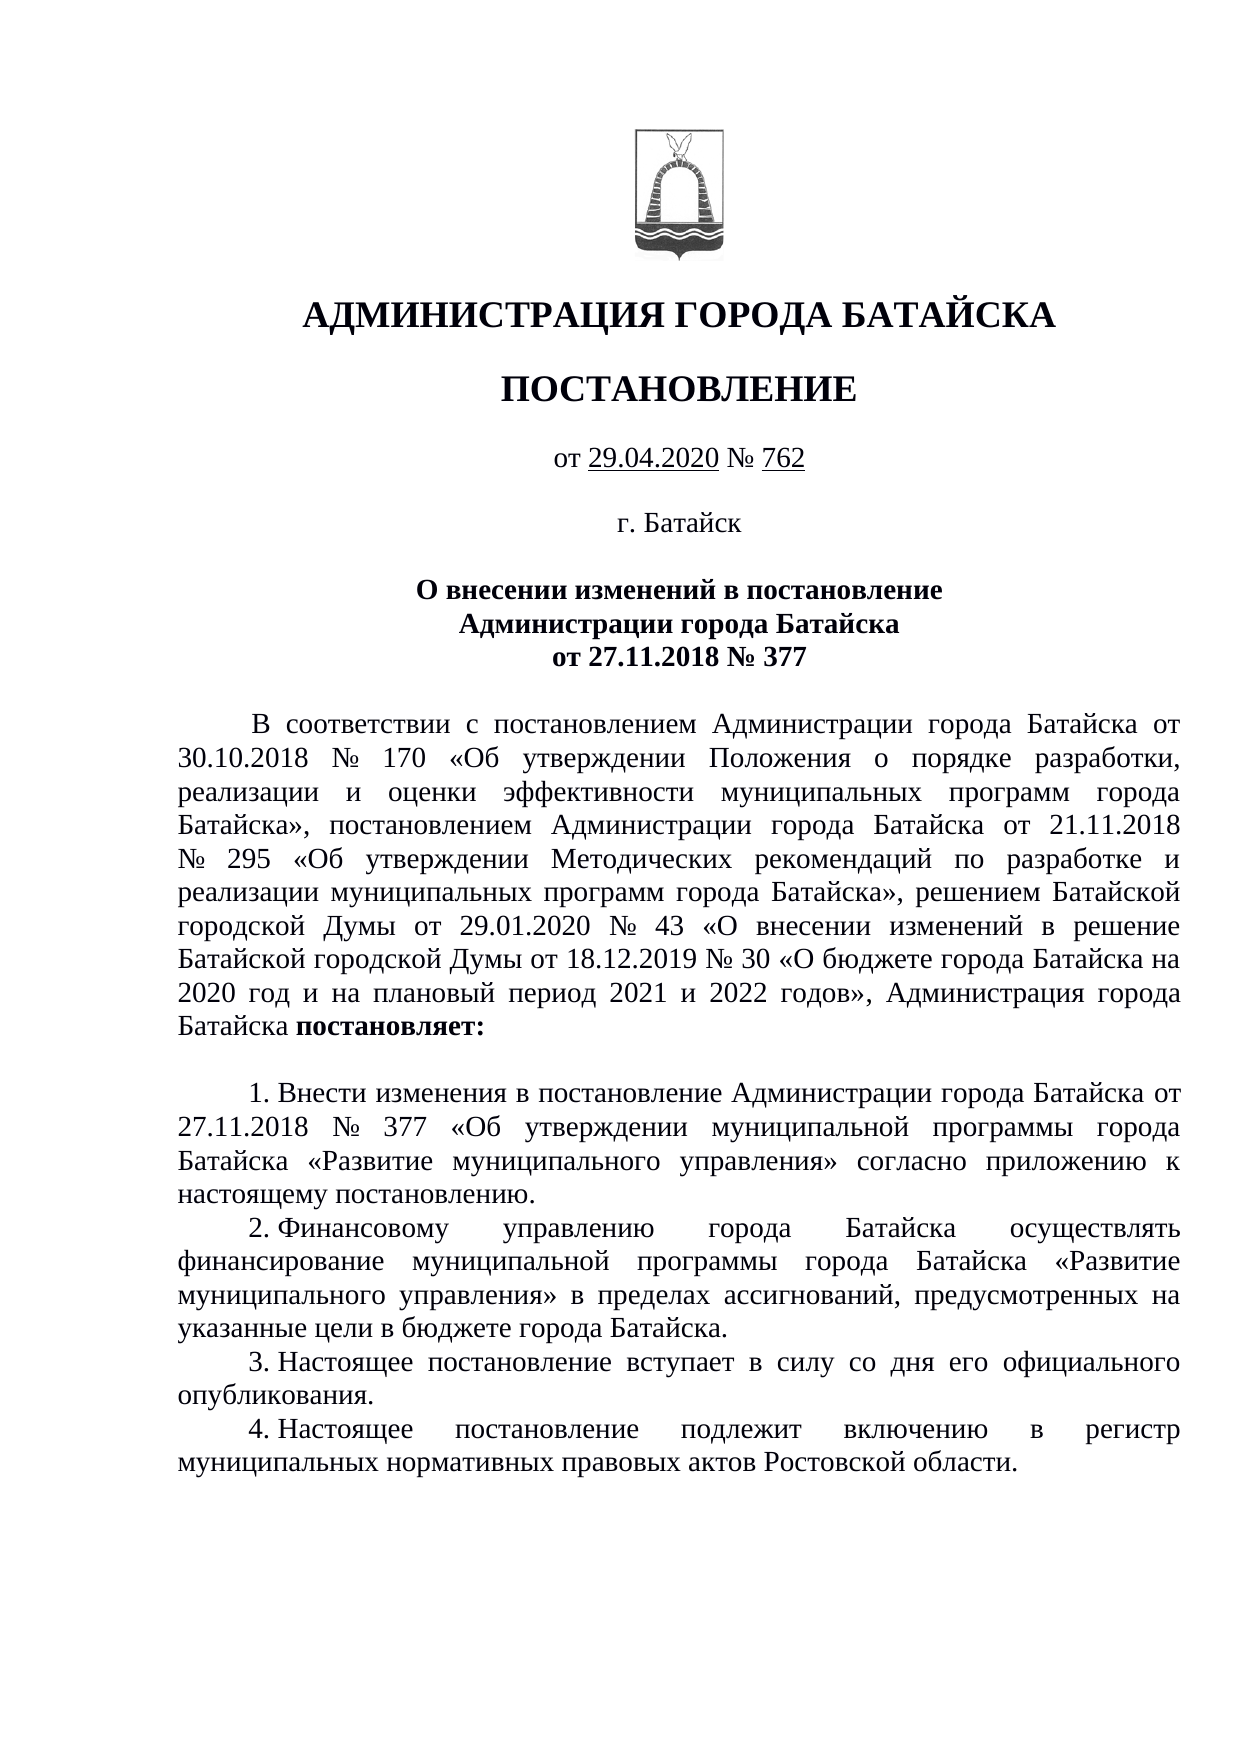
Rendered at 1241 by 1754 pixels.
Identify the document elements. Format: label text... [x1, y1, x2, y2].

text 2. Финансовому управлению города Батайска осуществлять финансирование муниципальной программы города Батайска «Развитие муниципального управления» в пределах ассигнований, предусмотренных на указанные цели в бюджете города Батайска. [177, 1210, 1181, 1344]
text Администрации города Батайска [177, 606, 1181, 639]
text ПОСТАНОВЛЕНИЕ [177, 366, 1181, 409]
text О внесении изменений в постановление [177, 572, 1181, 606]
text В соответствии с постановлением Администрации города Батайска от 30.10.2018 № 170 «Об утверждении Положения о порядке разработки, реализации и оценки эффективности муниципальных программ города Батайска», постановлением Администрации города Батайска от 21.11.2018 № 295 «Об утверждении Методических рекомендаций по разработке и реализации муниципальных программ города Батайска», решением Батайской городской Думы от 29.01.2020 № 43 «О внесении изменений в решение Батайской городской Думы от 18.12.2019 № 30 «О бюджете города Батайска на 2020 год и на плановый период 2021 и 2022 годов», Администрация города Батайска постановляет: [177, 707, 1181, 1042]
text 1. Внести изменения в постановление Администрации города Батайска от 27.11.2018 № 377 «Об утверждении муниципальной программы города Батайска «Развитие муниципального управления» согласно приложению к настоящему постановлению. [177, 1076, 1181, 1210]
text г. Батайск [177, 505, 1181, 539]
text АДМИНИСТРАЦИЯ ГОРОДА БАТАЙСКА [177, 292, 1181, 335]
text от 27.11.2018 № 377 [177, 639, 1181, 673]
picture [634, 129, 724, 261]
text 3. Настоящее постановление вступает в силу со дня его официального опубликования. [177, 1344, 1181, 1411]
text от 29.04.2020 № 762 [177, 441, 1181, 474]
text 4. Настоящее постановление подлежит включению в регистр муниципальных нормативных правовых актов Ростовской области. [177, 1411, 1181, 1478]
